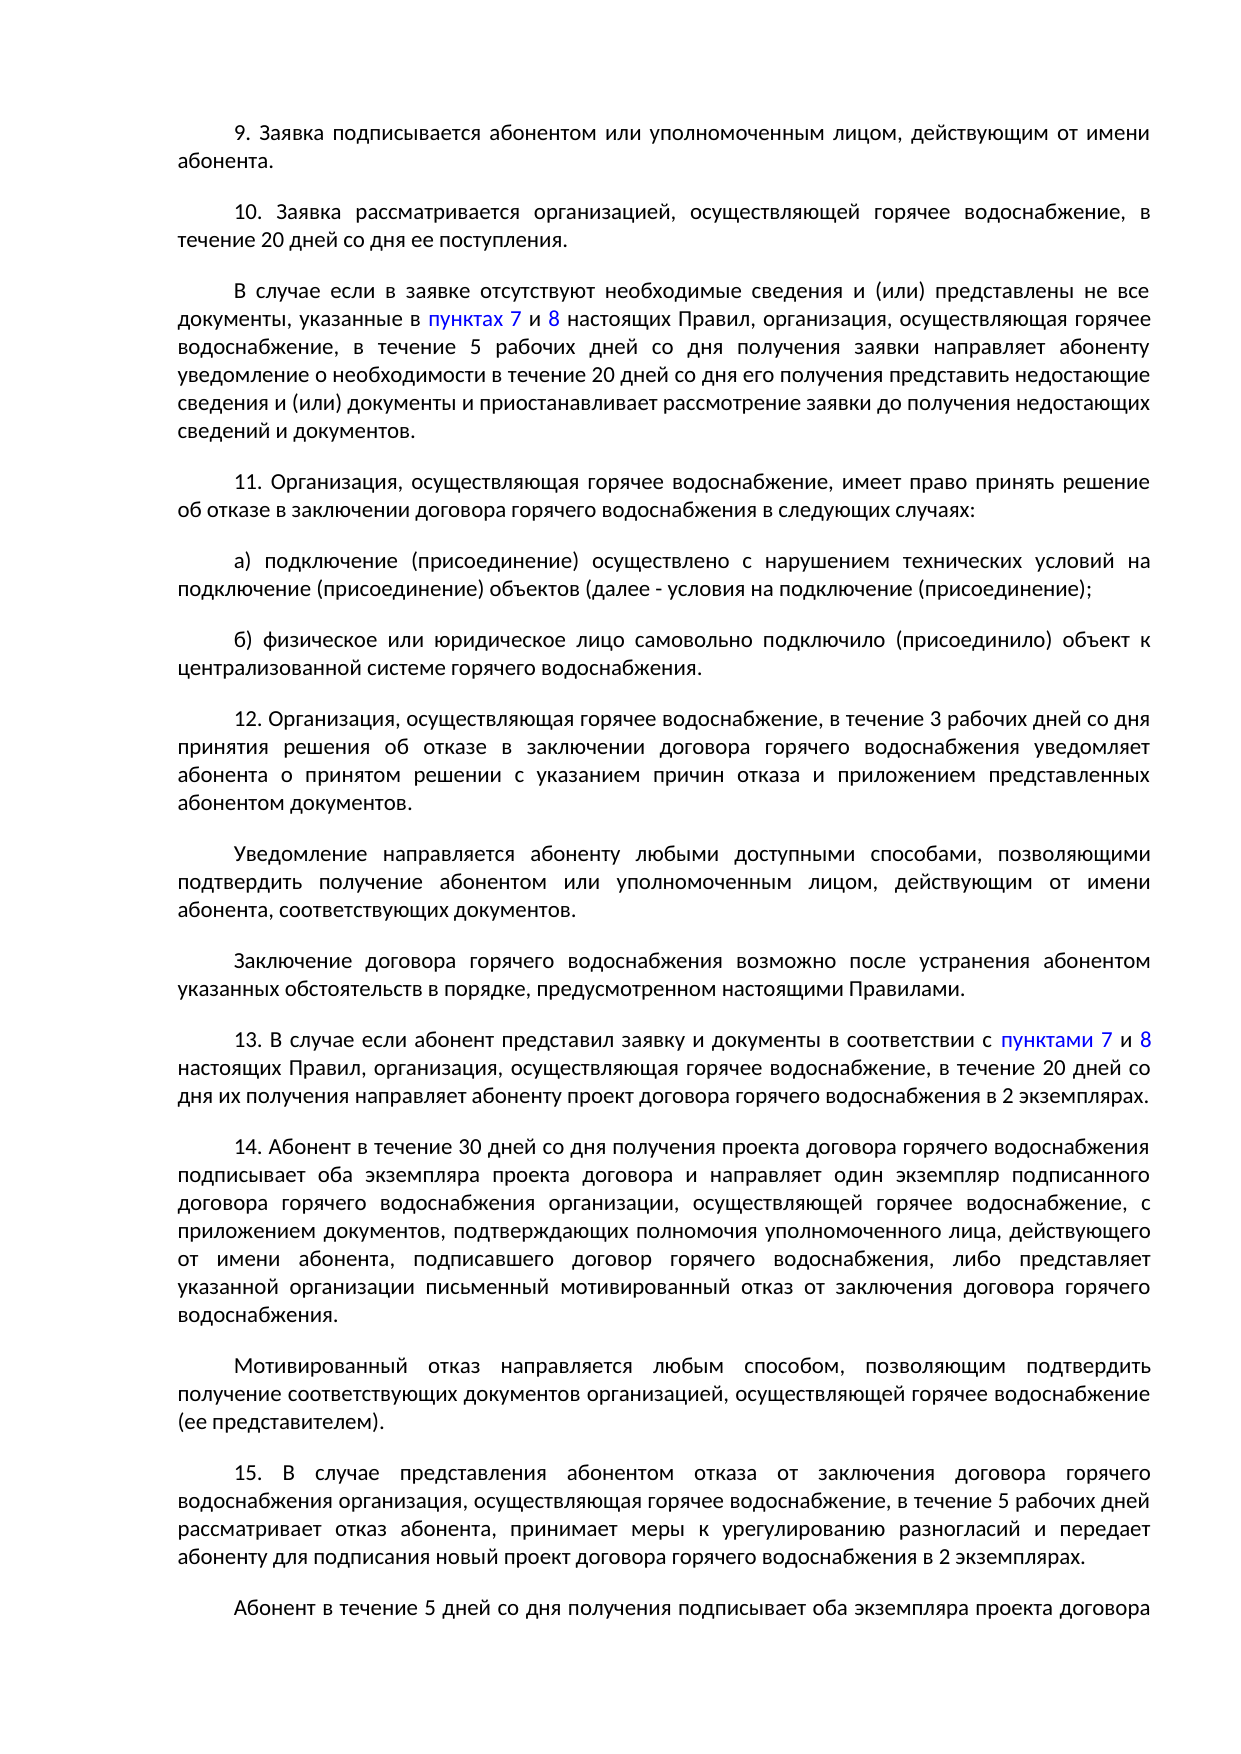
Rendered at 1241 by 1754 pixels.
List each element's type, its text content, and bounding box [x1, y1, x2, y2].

text 14. Абонент в течение 30 дней со дня получения проекта договора горячего водоснабжения подписывает оба экземпляра проекта договора и направляет один экземпляр подписанного договора горячего водоснабжения организации, осуществляющей горячее водоснабжение, с приложением документов, подтверждающих полномочия уполномоченного лица, действующего от имени абонента, подписавшего договор горячего водоснабжения, либо представляет указанной организации письменный мотивированный отказ от заключения договора горячего водоснабжения. [177, 1132, 1152, 1328]
text 10. Заявка рассматривается организацией, осуществляющей горячее водоснабжение, в течение 20 дней со дня ее поступления. [177, 197, 1152, 253]
text В случае если в заявке отсутствуют необходимые сведения и (или) представлены не все документы, указанные в пунктах 7 и 8 настоящих Правил, организация, осуществляющая горячее водоснабжение, в течение 5 рабочих дней со дня получения заявки направляет абоненту уведомление о необходимости в течение 20 дней со дня его получения представить недостающие сведения и (или) документы и приостанавливает рассмотрение заявки до получения недостающих сведений и документов. [177, 276, 1152, 444]
text Уведомление направляется абоненту любыми доступными способами, позволяющими подтвердить получение абонентом или уполномоченным лицом, действующим от имени абонента, соответствующих документов. [177, 839, 1152, 923]
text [177, 1593, 1152, 1621]
text 13. В случае если абонент представил заявку и документы в соответствии с пунктами 7 и 8 настоящих Правил, организация, осуществляющая горячее водоснабжение, в течение 20 дней со дня их получения направляет абоненту проект договора горячего водоснабжения в 2 экземплярах. [177, 1025, 1152, 1109]
text Заключение договора горячего водоснабжения возможно после устранения абонентом указанных обстоятельств в порядке, предусмотренном настоящими Правилами. [177, 946, 1152, 1002]
text б) физическое или юридическое лицо самовольно подключило (присоединило) объект к централизованной системе горячего водоснабжения. [177, 625, 1152, 681]
text а) подключение (присоединение) осуществлено с нарушением технических условий на подключение (присоединение) объектов (далее - условия на подключение (присоединение); [177, 546, 1152, 602]
text 9. Заявка подписывается абонентом или уполномоченным лицом, действующим от имени абонента. [177, 118, 1152, 174]
text 15. В случае представления абонентом отказа от заключения договора горячего водоснабжения организация, осуществляющая горячее водоснабжение, в течение 5 рабочих дней рассматривает отказ абонента, принимает меры к урегулированию разногласий и передает абоненту для подписания новый проект договора горячего водоснабжения в 2 экземплярах. [177, 1458, 1152, 1570]
text 11. Организация, осуществляющая горячее водоснабжение, имеет право принять решение об отказе в заключении договора горячего водоснабжения в следующих случаях: [177, 467, 1152, 523]
text Мотивированный отказ направляется любым способом, позволяющим подтвердить получение соответствующих документов организацией, осуществляющей горячее водоснабжение (ее представителем). [177, 1351, 1152, 1435]
text 12. Организация, осуществляющая горячее водоснабжение, в течение 3 рабочих дней со дня принятия решения об отказе в заключении договора горячего водоснабжения уведомляет абонента о принятом решении с указанием причин отказа и приложением представленных абонентом документов. [177, 704, 1152, 816]
